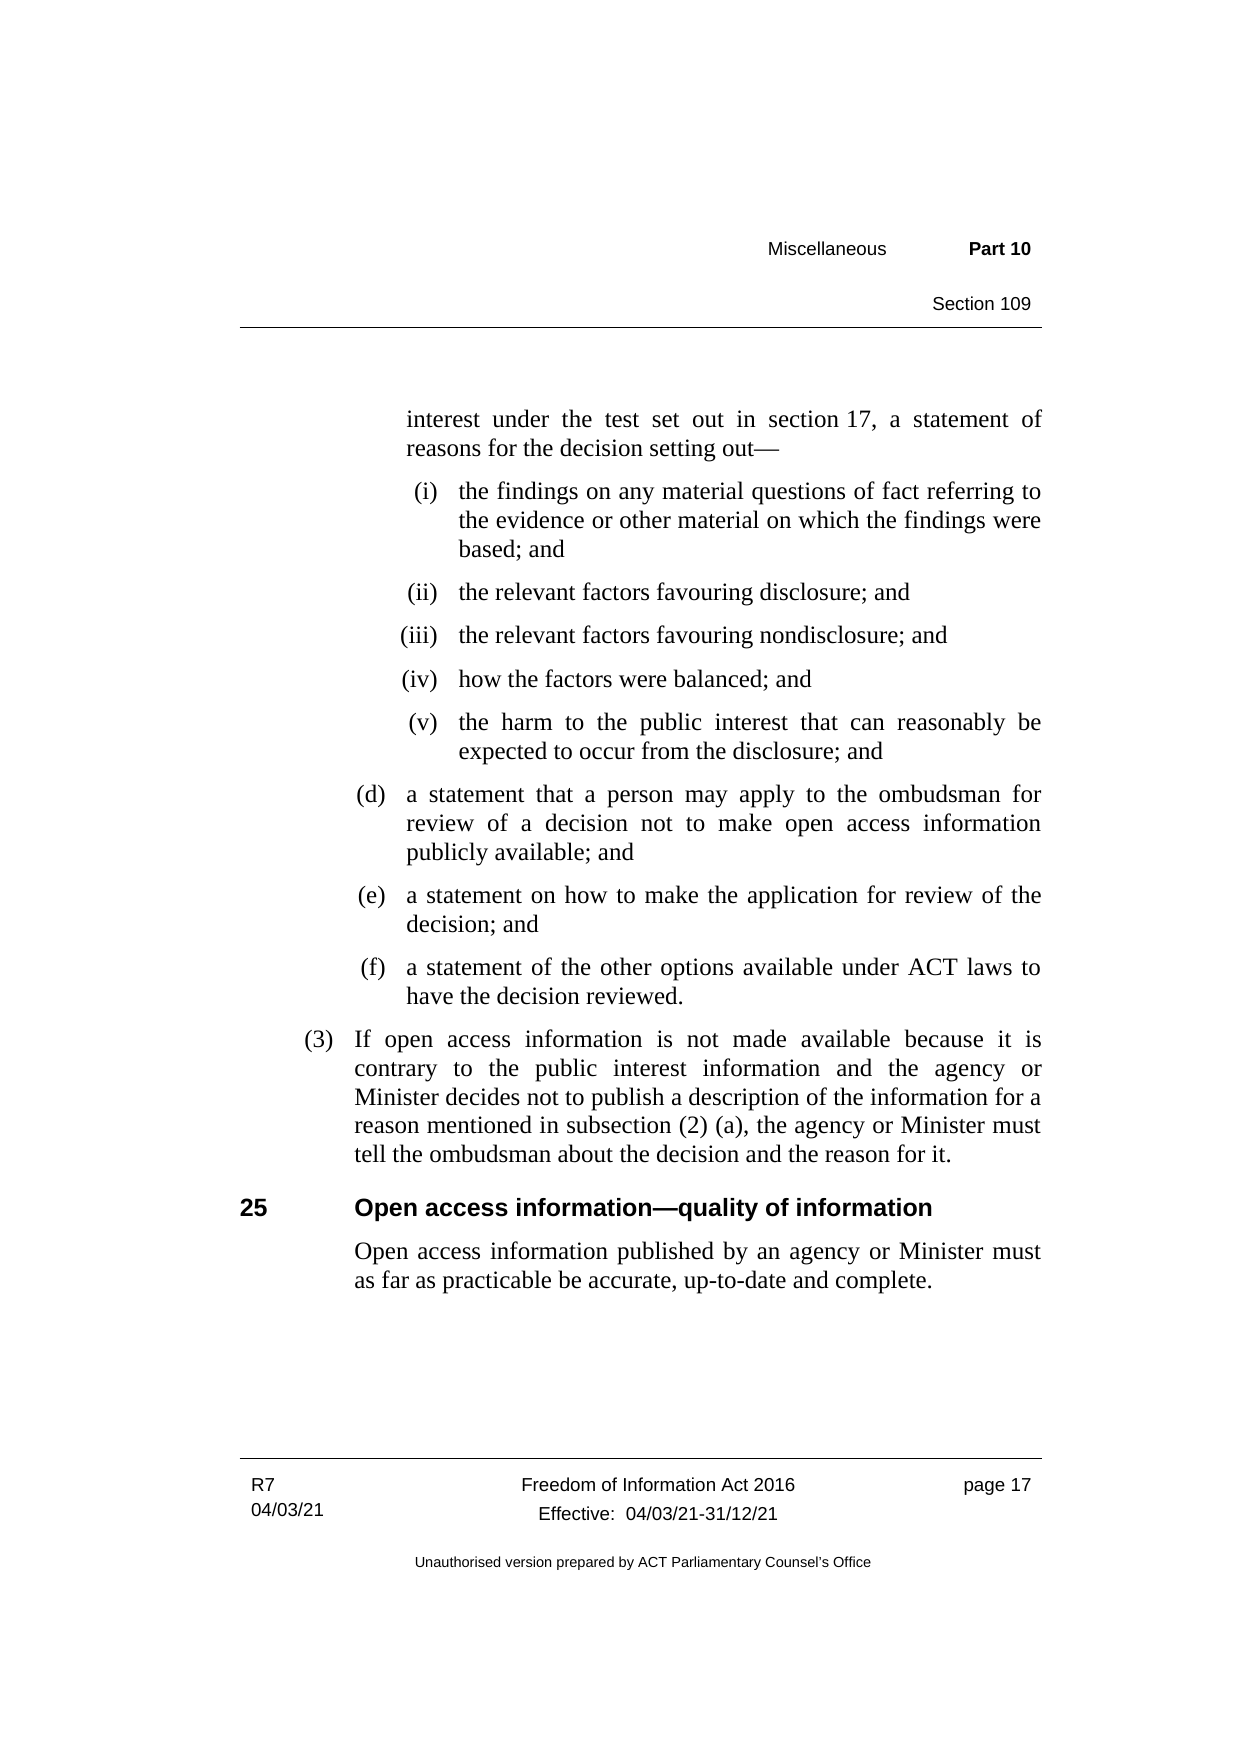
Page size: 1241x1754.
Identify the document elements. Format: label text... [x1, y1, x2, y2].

text (e) a statement on how to make the application for review of the decision; and [239, 880, 1042, 937]
text (ii) the relevant factors favouring disclosure; and [239, 577, 1042, 606]
text (i) the findings on any material questions of fact referring to the evidence or other material on which the findings were based; and [239, 476, 1042, 562]
text (iii) the relevant factors favouring nondisclosure; and [239, 620, 1042, 649]
text (v) the harm to the public interest that can reasonably be expected to occur from the disclosure; and [239, 707, 1042, 764]
text (d) a statement that a person may apply to the ombudsman for review of a decision not to make open access information publicly available; and [239, 779, 1042, 865]
text (f) a statement of the other options available under ACT laws to have the decision reviewed. [239, 952, 1042, 1009]
text Open access information published by an agency or Minister must as far as practicable be accurate, up-to-date and complete. [354, 1236, 1042, 1294]
text 25 Open access information—quality of information [239, 1193, 1042, 1222]
text (3) If open access information is not made available because it is contrary to the public interest information and the agency or Minister decides not to publish a description of the information for a reason mentioned in subsection (2) (a), the agency or Minister must tell the ombudsman about the decision and the reason for it. [239, 1024, 1042, 1168]
text (iv) how the factors were balanced; and [239, 664, 1042, 692]
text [239, 404, 1042, 462]
